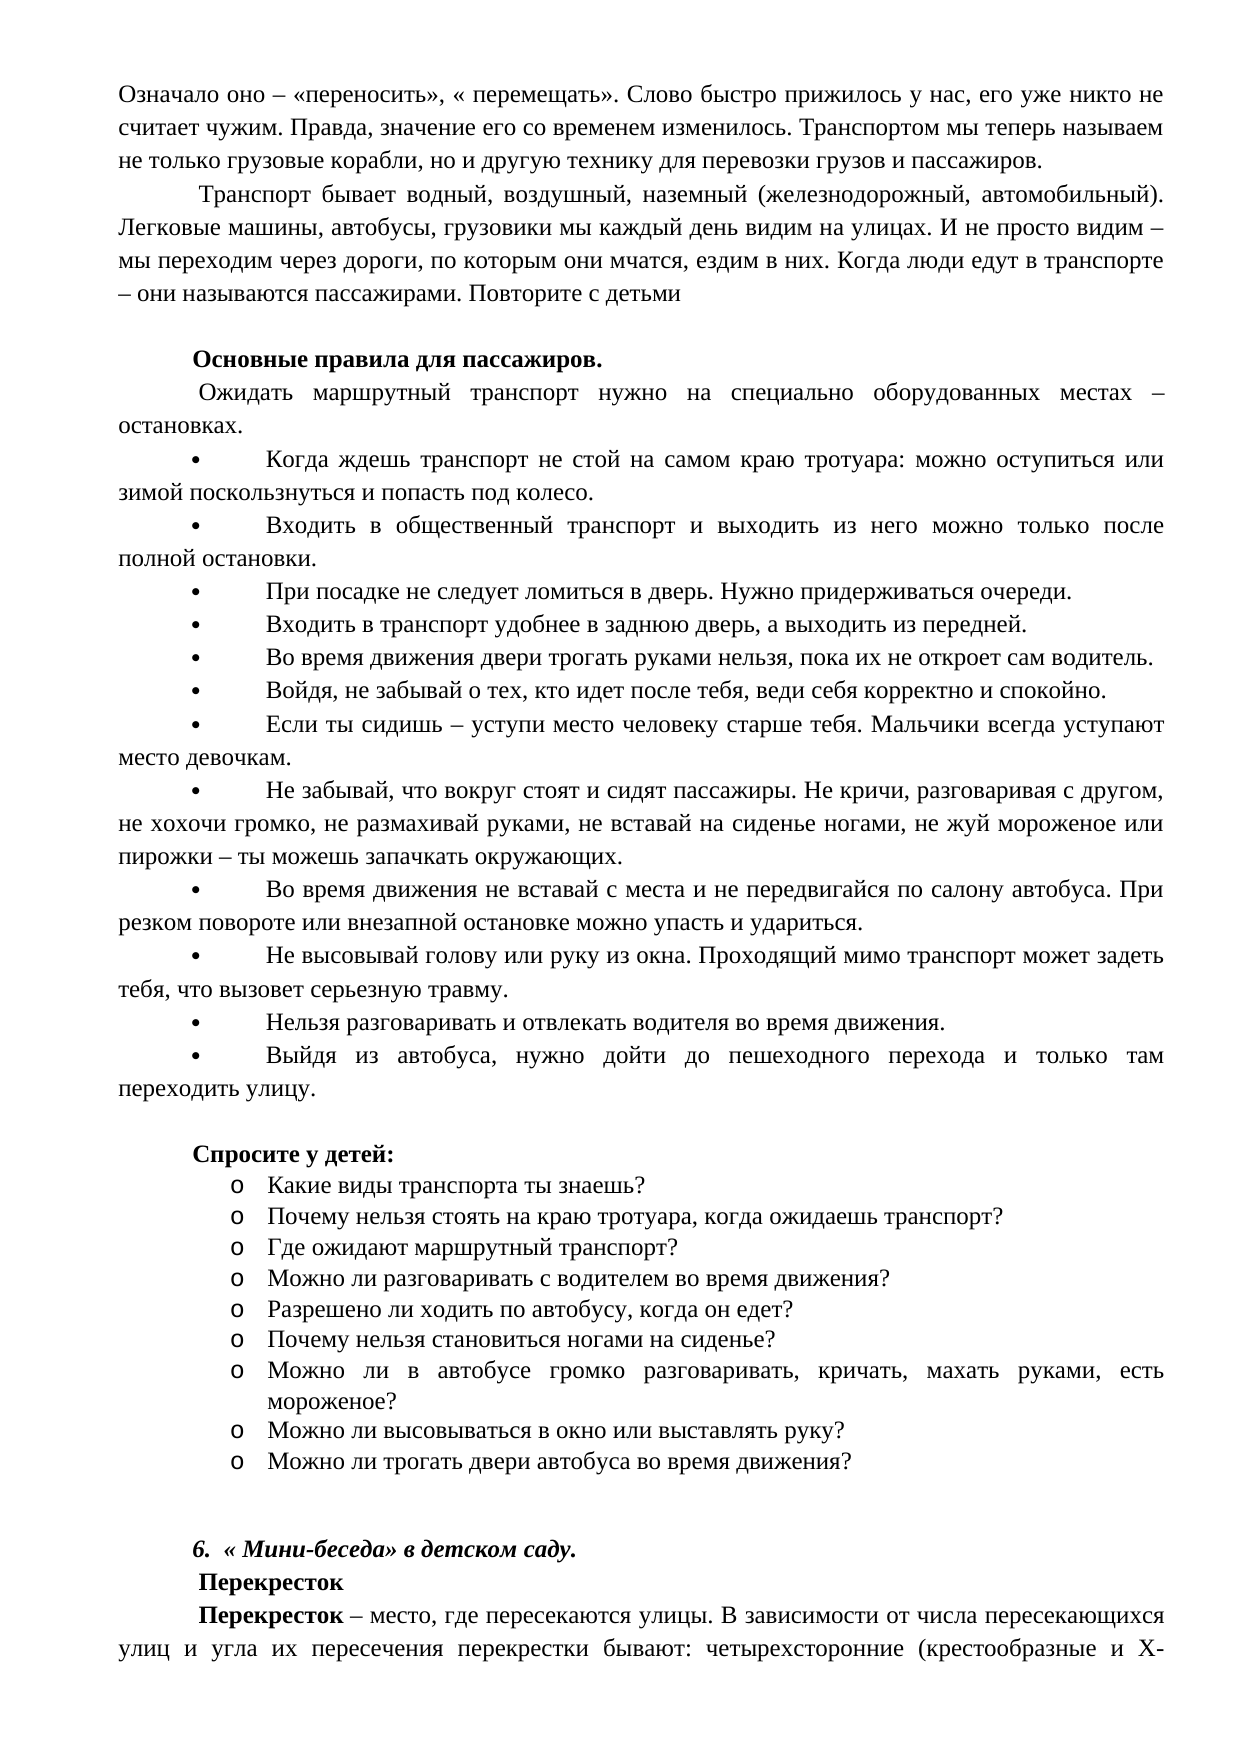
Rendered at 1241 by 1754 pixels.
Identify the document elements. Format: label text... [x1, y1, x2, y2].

text Спросите у детей: [118, 1135, 1165, 1168]
text Основные правила для пассажиров. [118, 340, 1165, 373]
list Разрешено ли ходить по автобусу, когда он едет? [229, 1294, 1165, 1324]
list Не забывай, что вокруг стоят и сидят пассажиры. Не кричи, разговаривая с другом, не хохочи громко, не размахивай руками, не вставай на сиденье ногами, не жуй мороженое или пирожки – ты можешь запачкать окружающих. [118, 771, 1165, 870]
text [118, 1596, 1165, 1662]
list Можно ли высовываться в окно или выставлять руку? [229, 1415, 1165, 1446]
list При посадке не следует ломиться в дверь. Нужно придерживаться очереди. [118, 572, 1165, 605]
list Во время движения двери трогать руками нельзя, пока их не откроет сам водитель. [118, 638, 1165, 671]
list Почему нельзя становиться ногами на сиденье? [229, 1324, 1165, 1355]
list Где ожидают маршрутный транспорт? [229, 1232, 1165, 1263]
list Выйдя из автобуса, нужно дойти до пешеходного перехода и только там переходить улицу. [118, 1036, 1165, 1102]
list Можно ли разговаривать с водителем во время движения? [229, 1263, 1165, 1294]
list Если ты сидишь – уступи место человеку старше тебя. Мальчики всегда уступают место девочкам. [118, 704, 1165, 771]
list Когда ждешь транспорт не стой на самом краю тротуара: можно оступиться или зимой поскользнуться и попасть под колесо. [118, 439, 1165, 506]
list Какие виды транспорта ты знаешь? [229, 1168, 1165, 1201]
list Входить в общественный транспорт и выходить из него можно только после полной остановки. [118, 506, 1165, 572]
list Во время движения не вставай с места и не передвигайся по салону автобуса. При резком повороте или внезапной остановке можно упасть и удариться. [118, 870, 1165, 936]
list Можно ли трогать двери автобуса во время движения? [229, 1446, 1165, 1477]
list Входить в транспорт удобнее в заднюю дверь, а выходить из передней. [118, 605, 1165, 638]
list Можно ли в автобусе громко разговаривать, кричать, махать руками, есть мороженое? [229, 1355, 1165, 1415]
list Почему нельзя стоять на краю тротуара, когда ожидаешь транспорт? [229, 1201, 1165, 1232]
text Ожидать маршрутный транспорт нужно на специально оборудованных местах – остановках. [118, 373, 1165, 439]
list Войдя, не забывай о тех, кто идет после тебя, веди себя корректно и спокойно. [118, 671, 1165, 704]
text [118, 75, 1165, 174]
text 6. « Мини-беседа» в детском саду. [118, 1534, 1165, 1563]
text Перекресток [118, 1563, 1165, 1596]
list Не высовывай голову или руку из окна. Проходящий мимо транспорт может задеть тебя, что вызовет серьезную травму. [118, 936, 1165, 1002]
list Нельзя разговаривать и отвлекать водителя во время движения. [118, 1002, 1165, 1036]
text Транспорт бывает водный, воздушный, наземный (железнодорожный, автомобильный). Легковые машины, автобусы, грузовики мы каждый день видим на улицах. И не просто видим – мы переходим через дороги, по которым они мчатся, ездим в них. Когда люди едут в транспорте – они называются пассажирами. Повторите с детьми [118, 174, 1165, 307]
